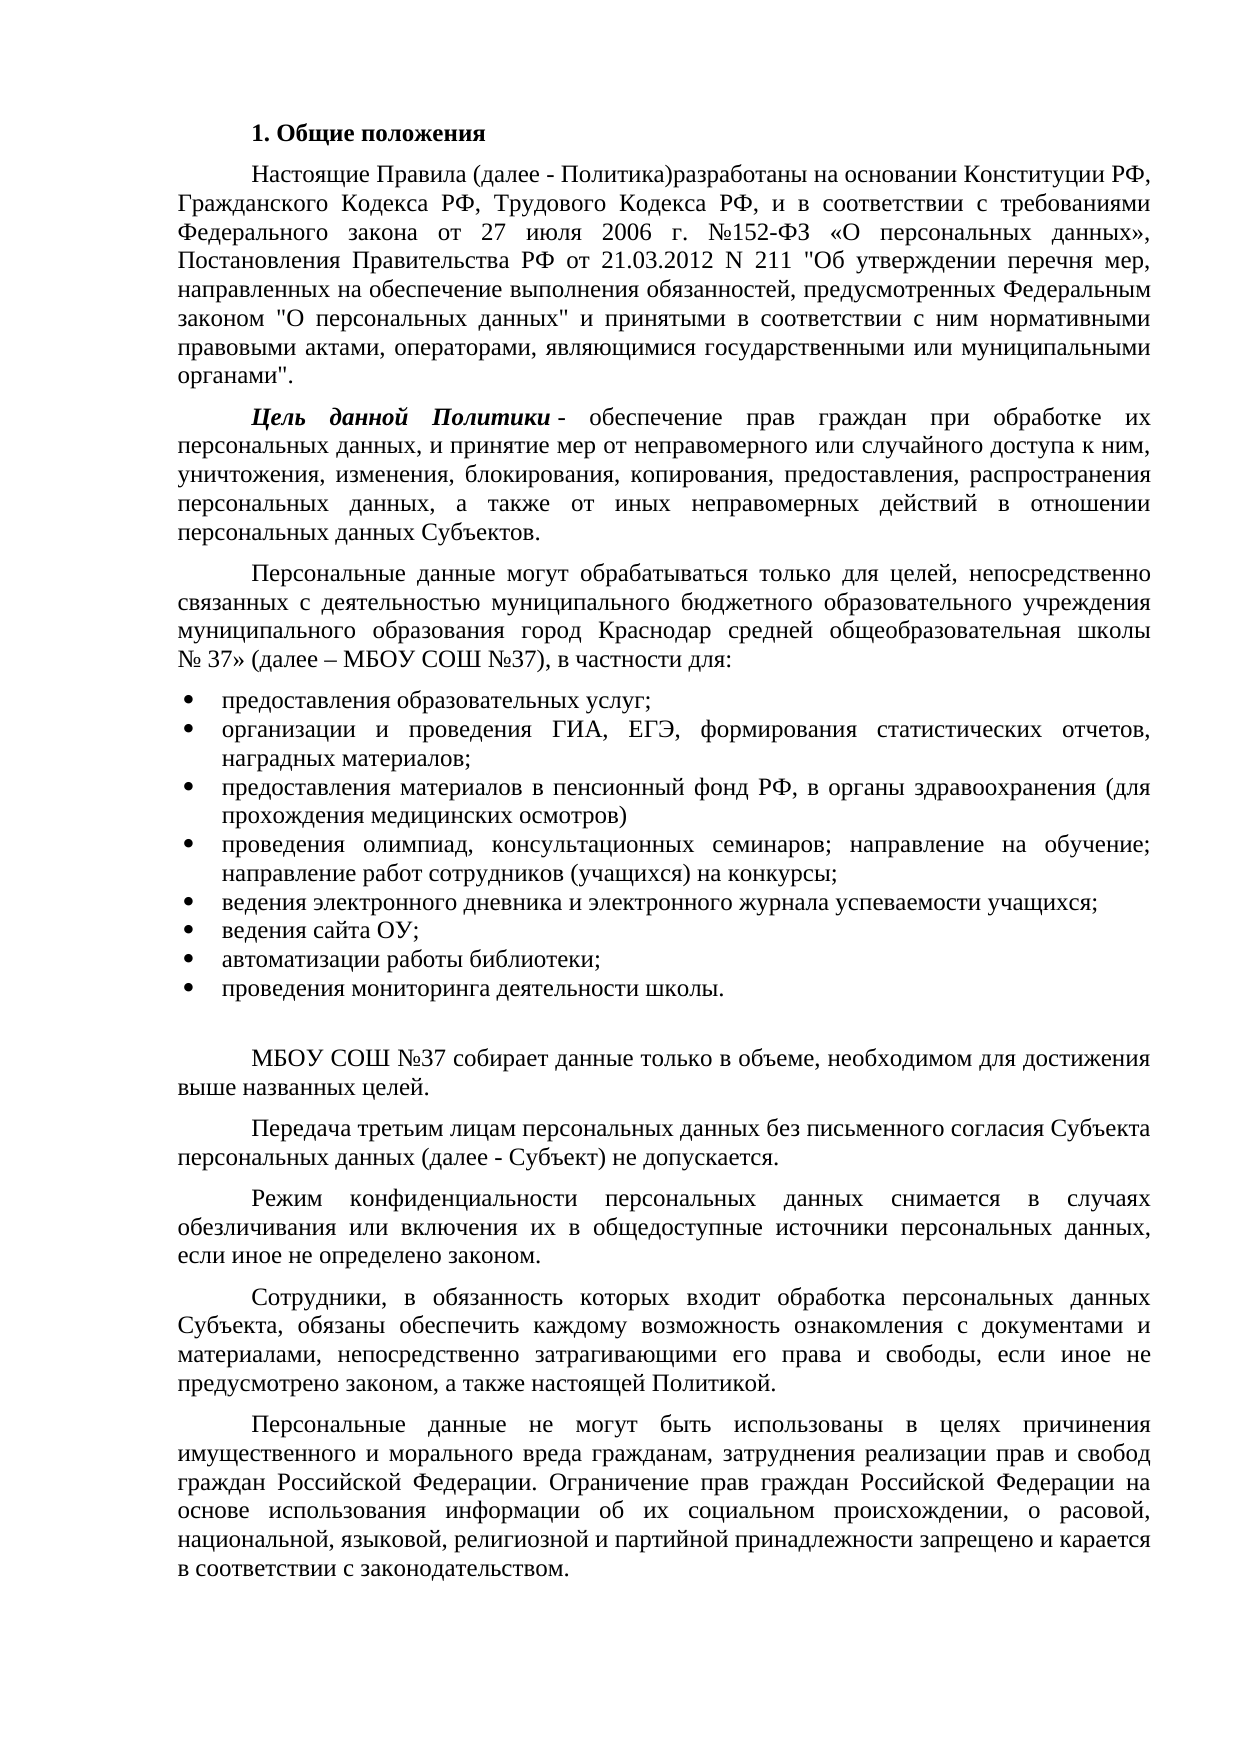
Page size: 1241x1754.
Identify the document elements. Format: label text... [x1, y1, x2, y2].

list автоматизации работы библиотеки; [184, 944, 1152, 973]
text Персональные данные не могут быть использованы в целях причинения имущественного и морального вреда гражданам, затруднения реализации прав и свобод граждан Российской Федерации. Ограничение прав граждан Российской Федерации на основе использования информации об их социальном происхождении, о расовой, национальной, языковой, религиозной и партийной принадлежности запрещено и карается в соответствии с законодательством. [177, 1409, 1152, 1582]
text Персональные данные могут обрабатываться только для целей, непосредственно связанных с деятельностью муниципального бюджетного образовательного учреждения муниципального образования город Краснодар средней общеобразовательная школы № 37» (далее – МБОУ СОШ №37), в частности для: [177, 558, 1152, 673]
list ведения электронного дневника и электронного журнала успеваемости учащихся; [184, 887, 1152, 916]
text Сотрудники, в обязанность которых входит обработка персональных данных Субъекта, обязаны обеспечить каждому возможность ознакомления с документами и материалами, непосредственно затрагивающими его права и свободы, если иное не предусмотрено законом, а также настоящей Политикой. [177, 1282, 1152, 1397]
list проведения мониторинга деятельности школы. [184, 973, 1152, 1002]
text Передача третьим лицам персональных данных без письменного согласия Субъекта персональных данных (далее - Субъект) не допускается. [177, 1113, 1152, 1171]
text Режим конфиденциальности персональных данных снимается в случаях обезличивания или включения их в общедоступные источники персональных данных, если иное не определено законом. [177, 1183, 1152, 1269]
text Настоящие Правила (далее - Политика)разработаны на основании Конституции РФ, Гражданского Кодекса РФ, Трудового Кодекса РФ, и в соответствии с требованиями Федерального закона от 27 июля 2006 г. №152-ФЗ «О персональных данных», Постановления Правительства РФ от 21.03.2012 N 211 "Об утверждении перечня мер, направленных на обеспечение выполнения обязанностей, предусмотренных Федеральным законом "О персональных данных" и принятыми в соответствии с ним нормативными правовыми актами, операторами, являющимися государственными или муниципальными органами". [177, 159, 1152, 389]
text МБОУ СОШ №37 собирает данные только в объеме, необходимом для достижения выше названных целей. [177, 1043, 1152, 1101]
list предоставления материалов в пенсионный фонд РФ, в органы здравоохранения (для прохождения медицинских осмотров) [184, 772, 1152, 829]
list проведения олимпиад, консультационных семинаров; направление на обучение; направление работ сотрудников (учащихся) на конкурсы; [184, 829, 1152, 887]
list ведения сайта ОУ; [184, 916, 1152, 944]
text Цель данной Политики - обеспечение прав граждан при обработке их персональных данных, и принятие мер от неправомерного или случайного доступа к ним, уничтожения, изменения, блокирования, копирования, предоставления, распространения персональных данных, а также от иных неправомерных действий в отношении персональных данных Субъектов. [177, 402, 1152, 546]
list организации и проведения ГИА, ЕГЭ, формирования статистических отчетов, наградных материалов; [184, 714, 1152, 772]
text 1. Общие положения [177, 118, 1152, 147]
list предоставления образовательных услуг; [184, 686, 1152, 714]
